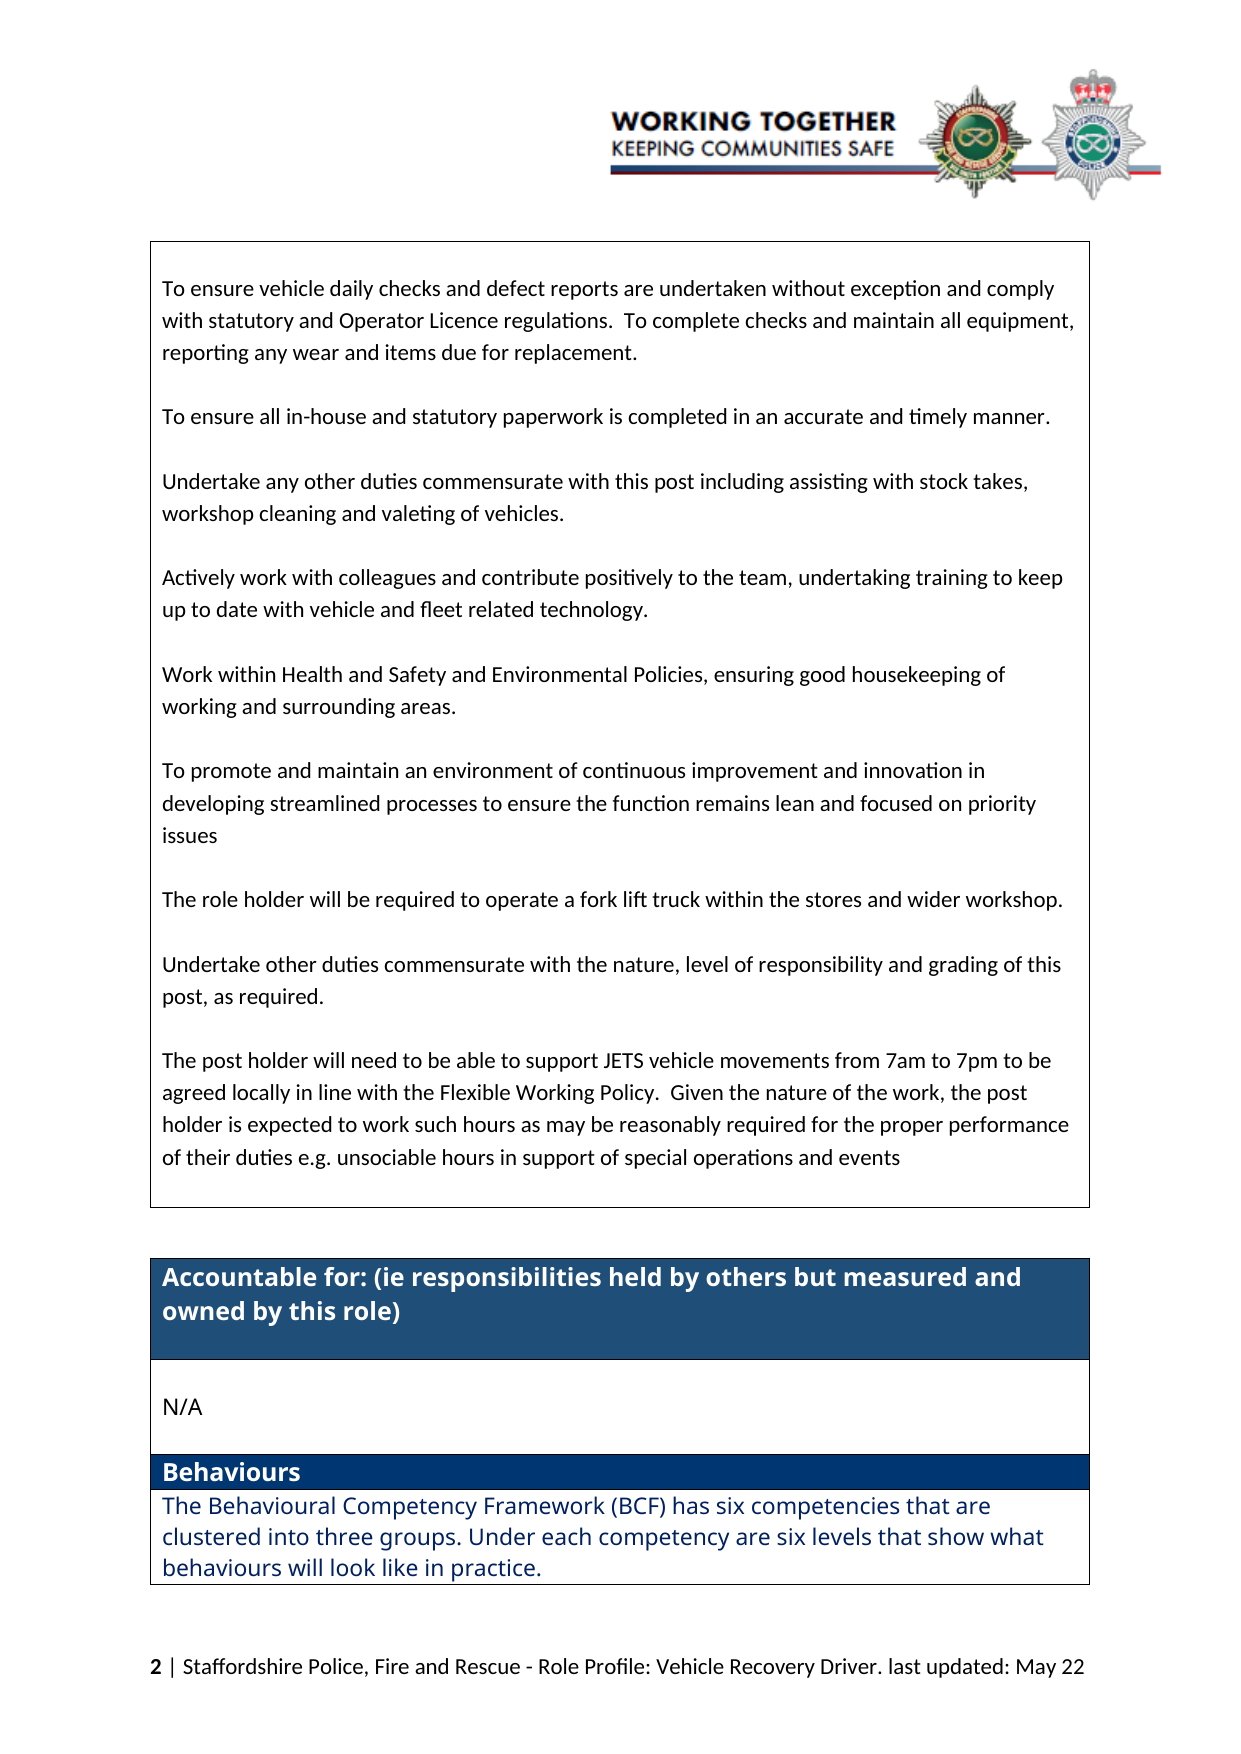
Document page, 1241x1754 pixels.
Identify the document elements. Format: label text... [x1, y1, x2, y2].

picture [525, 28, 1194, 241]
table_header Accountable for: (ie responsibilities held by others but measured and owned by this role) [151, 1259, 1089, 1359]
table_cell Behaviours [151, 1455, 1089, 1489]
table_cell N/A [151, 1360, 1089, 1453]
